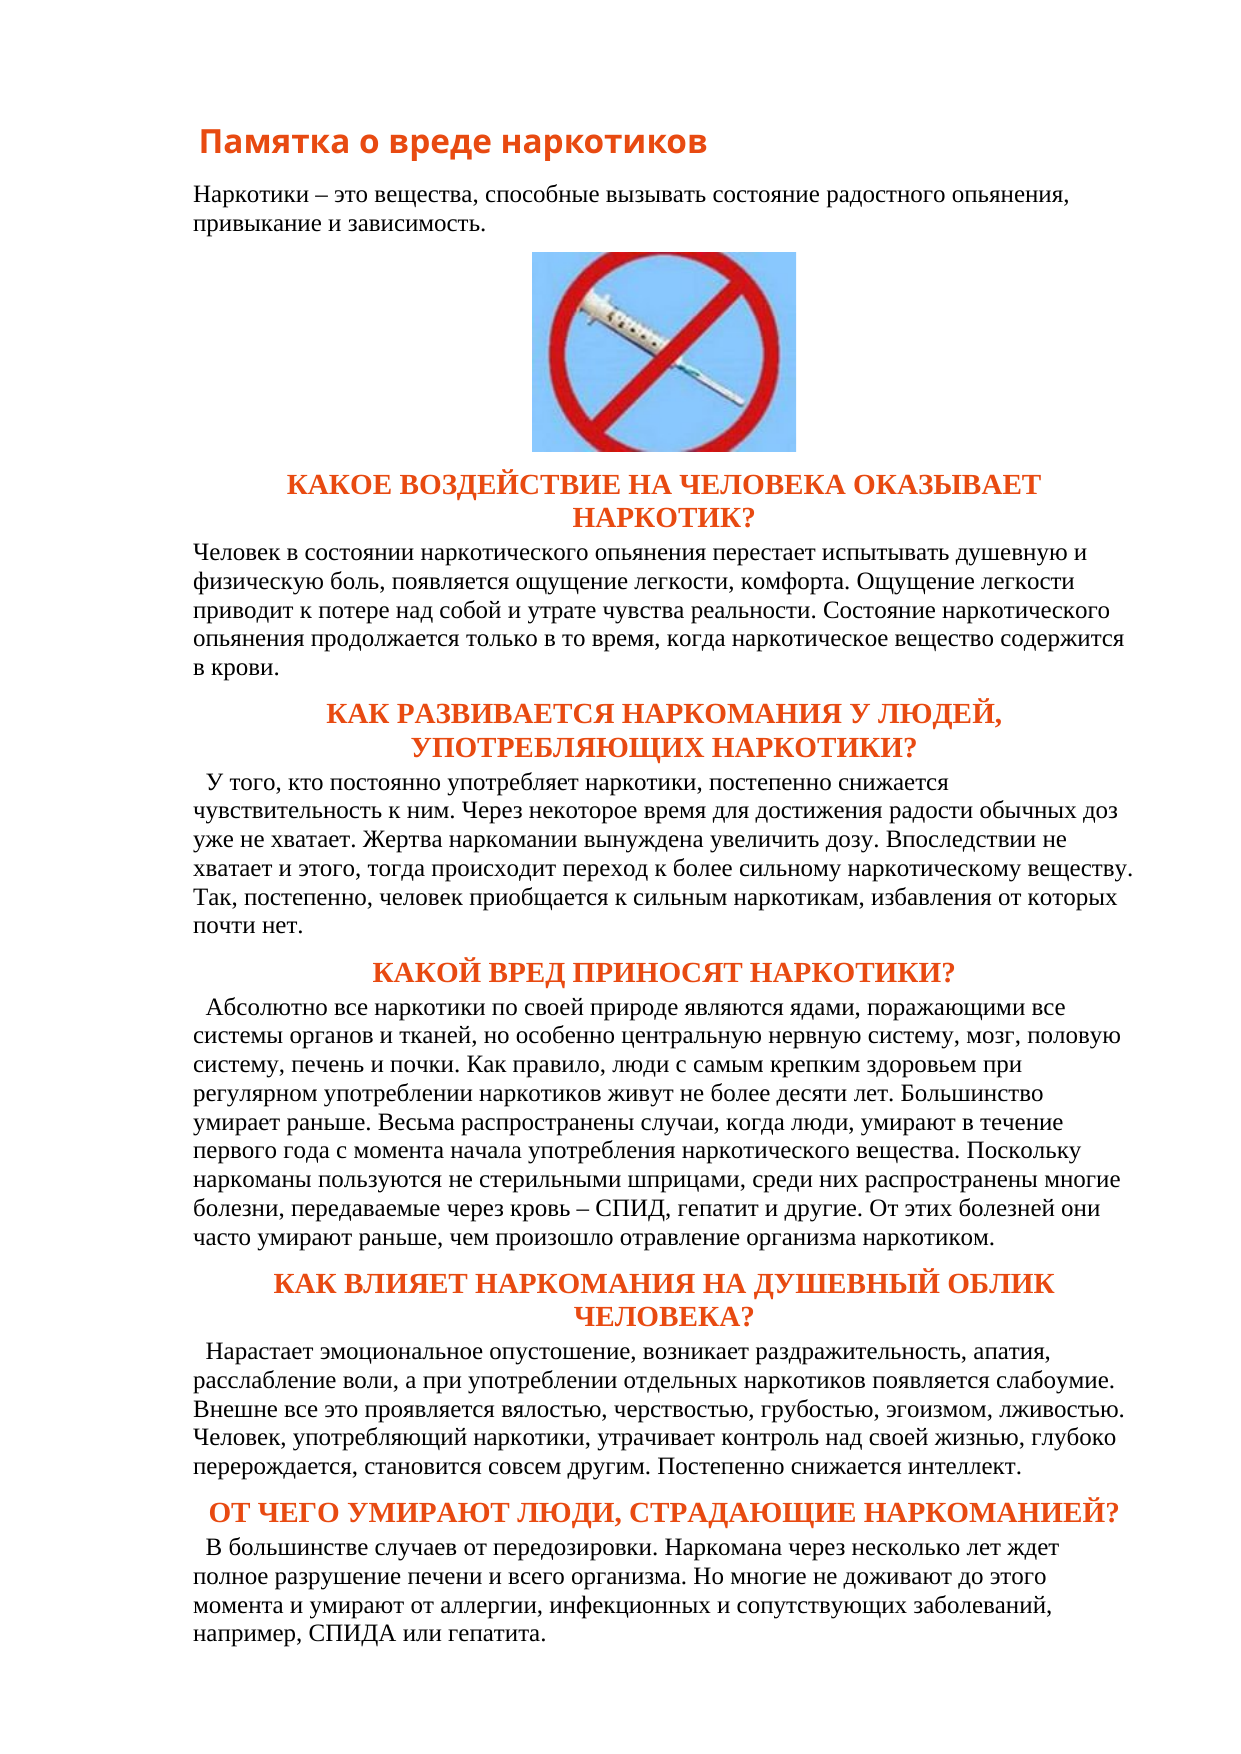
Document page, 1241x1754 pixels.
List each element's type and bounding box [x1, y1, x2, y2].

table_header [177, 118, 1151, 1647]
picture [532, 252, 797, 452]
